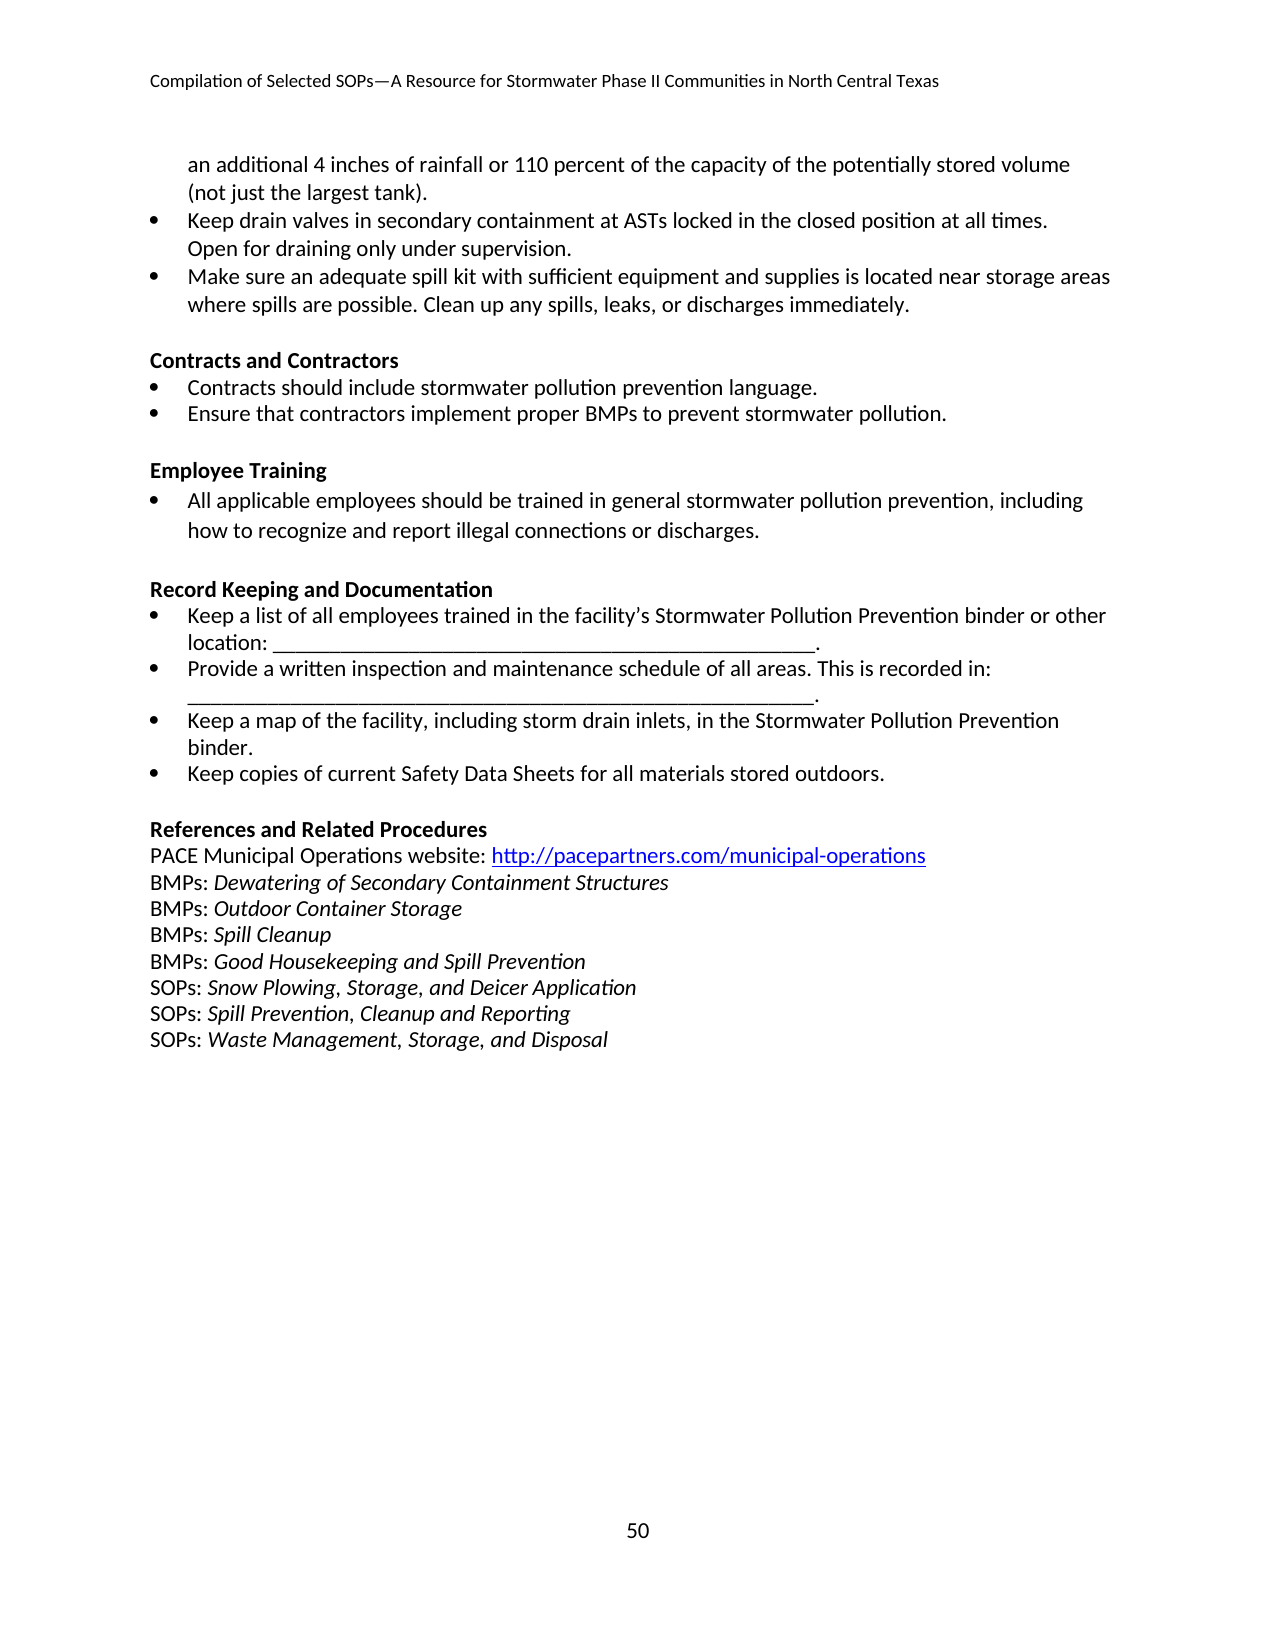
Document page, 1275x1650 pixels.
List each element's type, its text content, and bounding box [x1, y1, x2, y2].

text Record Keeping and Documentation [150, 575, 1125, 603]
list Keep a map of the facility, including storm drain inlets, in the Stormwater Pollution Prevention binder. [150, 708, 1125, 760]
list Provide a written inspection and maintenance schedule of all areas. This is recorded in: _______________________________________________________. [150, 655, 1125, 708]
list All applicable employees should be trained in general stormwater pollution prevention, including how to recognize and report illegal connections or discharges. [150, 486, 1093, 544]
text SOPs: Spill Prevention, Cleanup and Reporting [150, 1001, 1125, 1027]
list Keep copies of current Safety Data Sheets for all materials stored outdoors. [150, 760, 1125, 787]
text Employee Training [150, 456, 1125, 484]
list Make sure an adequate spill kit with sufficient equipment and supplies is located near storage areas where spills are possible. Clean up any spills, leaks, or discharges immediately. [150, 262, 1114, 318]
text PACE Municipal Operations website: http://pacepartners.com/municipal-operations [150, 843, 1125, 869]
text References and Related Procedures [150, 815, 1125, 843]
list Keep drain valves in secondary containment at ASTs locked in the closed position at all times. Open for draining only under supervision. [150, 206, 1101, 262]
text BMPs: Dewatering of Secondary Containment Structures [150, 869, 1125, 895]
list Contracts should include stormwater pollution prevention language. [150, 374, 1125, 401]
text SOPs: Waste Management, Storage, and Disposal [150, 1027, 1125, 1079]
list Ensure that contractors implement proper BMPs to prevent stormwater pollution. [150, 401, 1125, 427]
list Keep a list of all employees trained in the facility’s Stormwater Pollution Prevention binder or other location: ________________________________________________. [150, 603, 1125, 655]
text BMPs: Spill Cleanup [150, 922, 1125, 948]
text SOPs: Snow Plowing, Storage, and Deicer Application [150, 974, 1125, 1001]
text BMPs: Good Housekeeping and Spill Prevention [150, 948, 1125, 974]
text Contracts and Contractors [150, 347, 1125, 374]
text BMPs: Outdoor Container Storage [150, 895, 1125, 922]
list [150, 150, 1111, 206]
